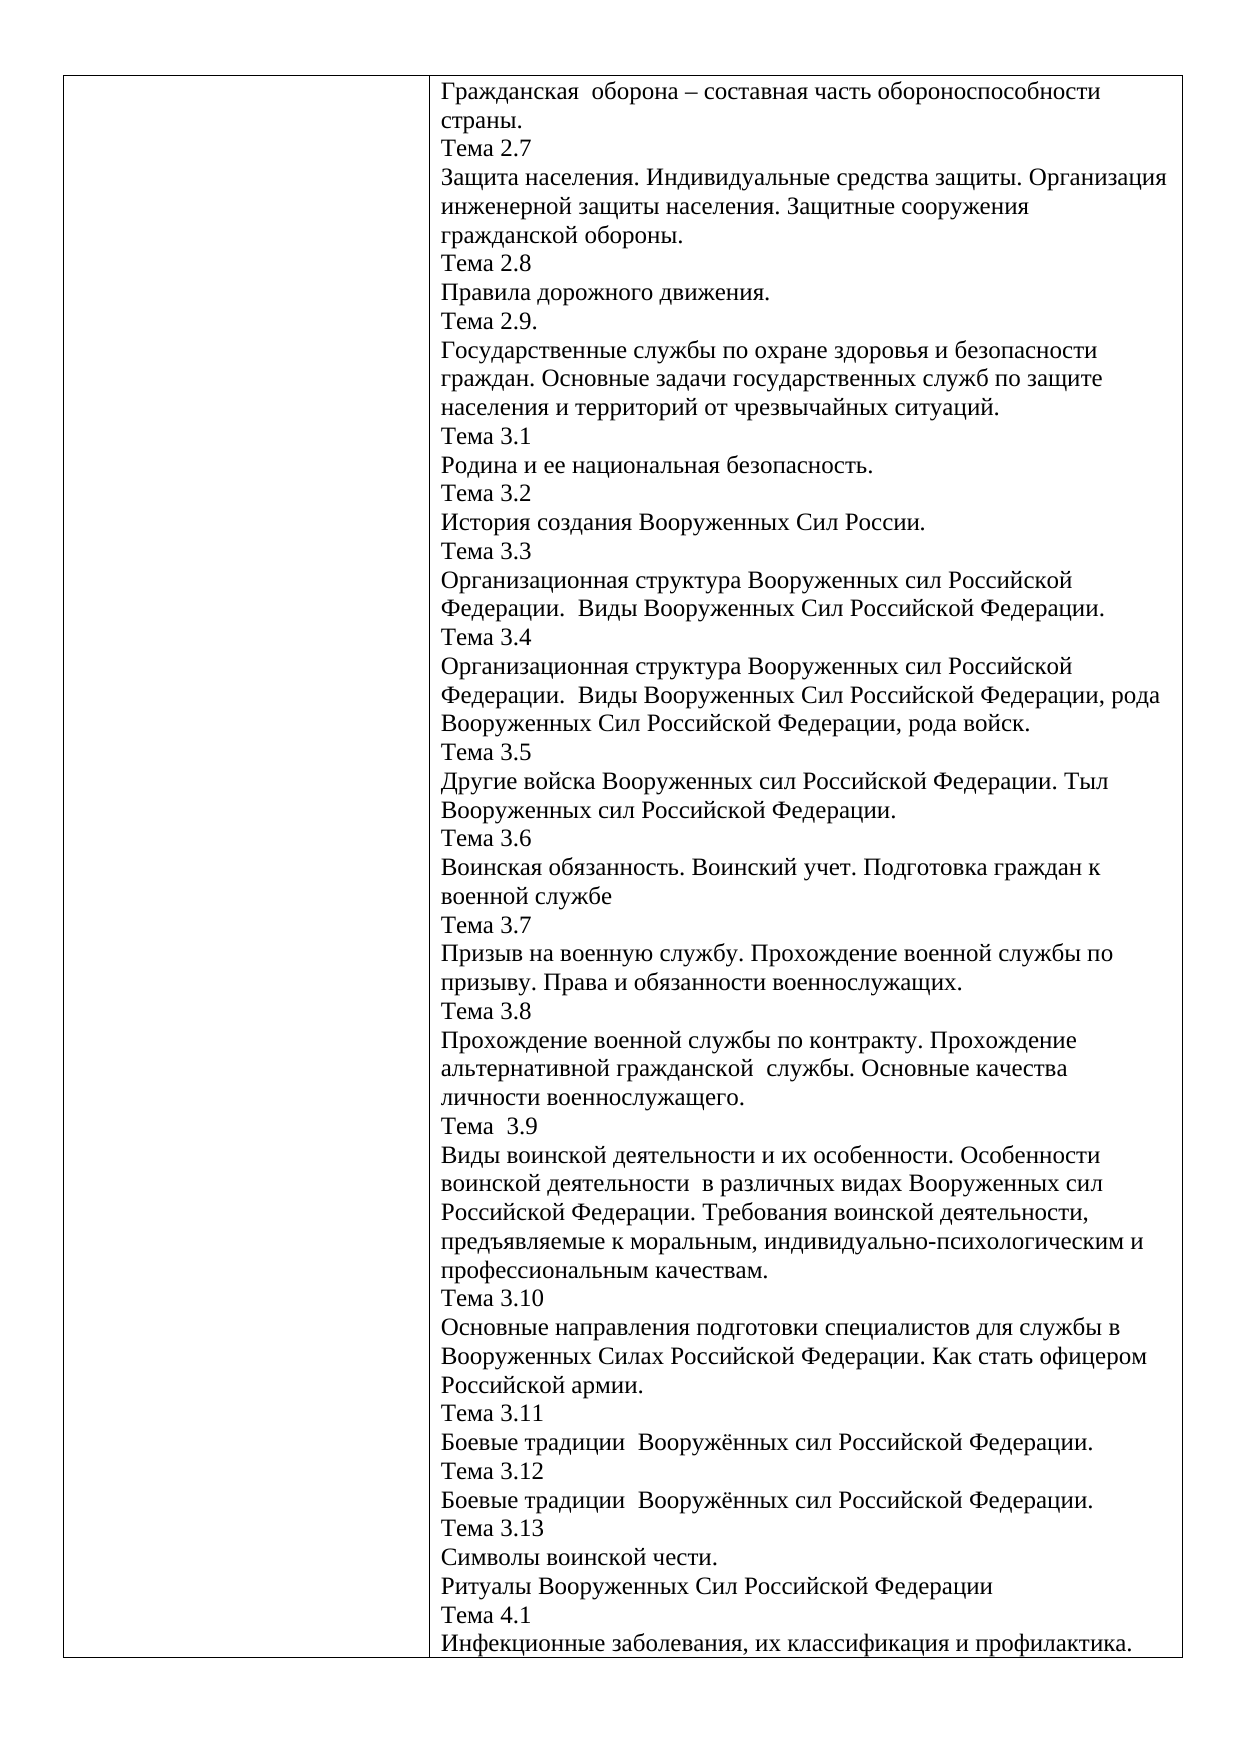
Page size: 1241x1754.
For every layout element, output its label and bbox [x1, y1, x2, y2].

table_cell [430, 76, 1182, 1657]
table_cell [64, 76, 429, 1657]
